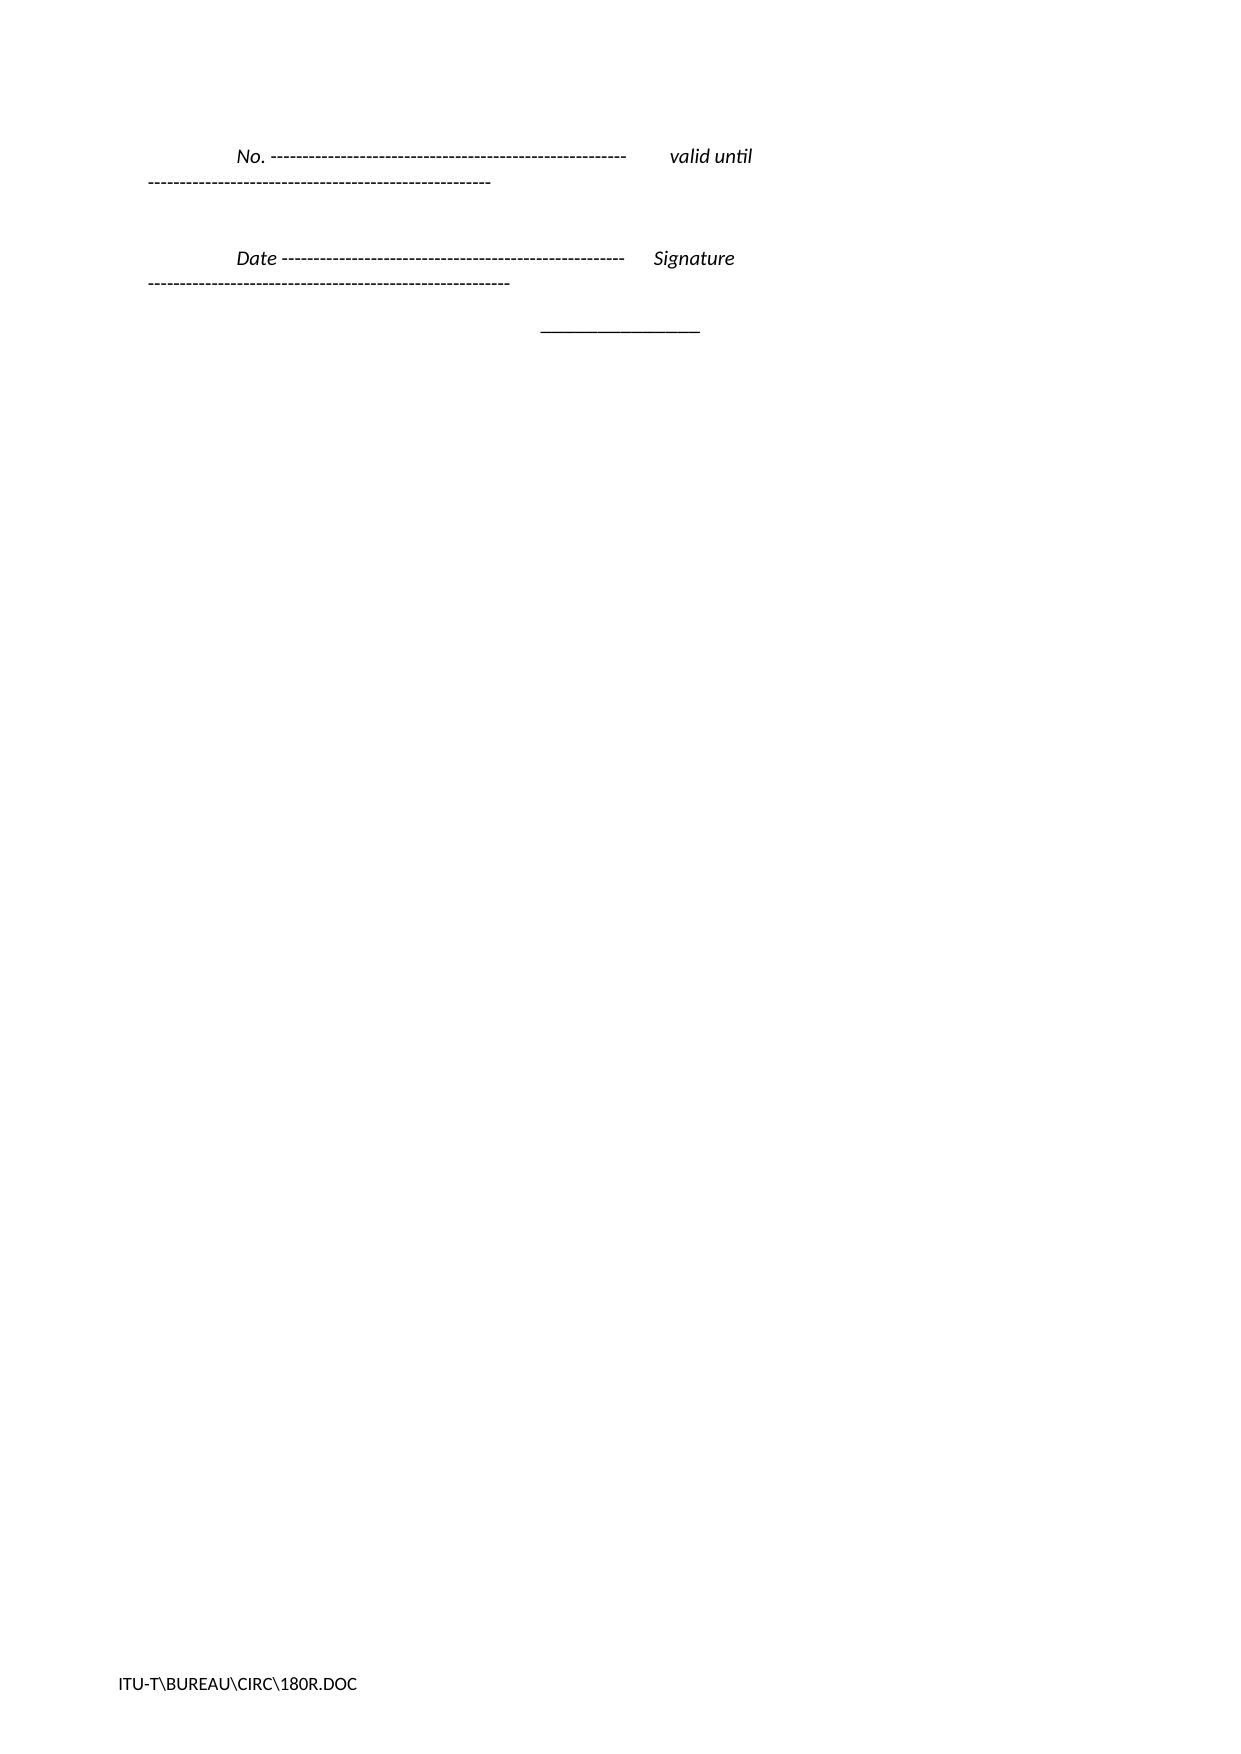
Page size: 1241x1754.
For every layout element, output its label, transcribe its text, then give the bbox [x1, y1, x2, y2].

text ______________ [118, 308, 1122, 337]
text No. -------------------------------------------------------- valid until ------------------------------------------------------ [148, 143, 1068, 194]
text Date ------------------------------------------------------ Signature --------------------------------------------------------- [148, 245, 1068, 296]
